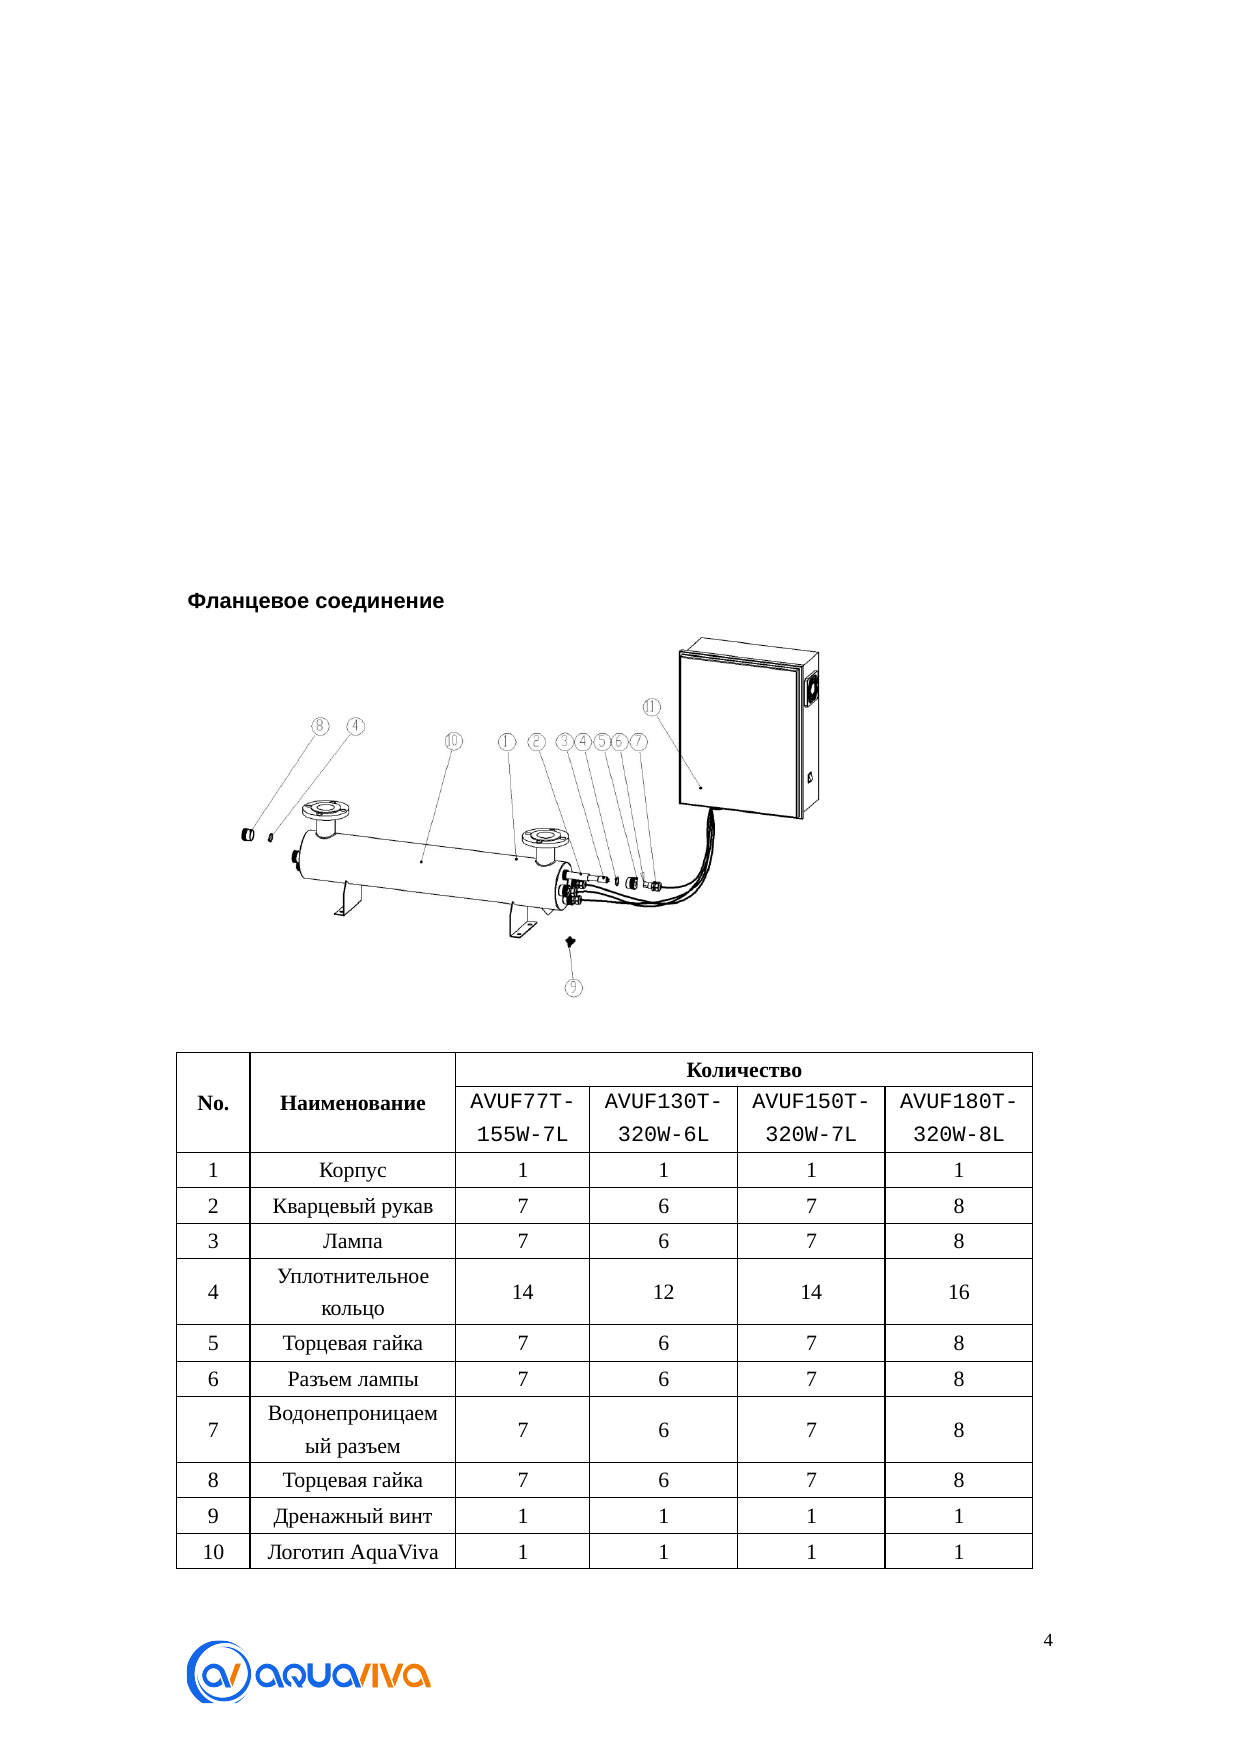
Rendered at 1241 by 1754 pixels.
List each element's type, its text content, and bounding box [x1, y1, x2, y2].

table_cell 5 [177, 1325, 249, 1361]
table_cell 4 [177, 1259, 249, 1324]
table_header Наименование [251, 1053, 455, 1152]
table_cell 8 [177, 1463, 249, 1497]
table_cell 7 [456, 1362, 589, 1396]
table_cell 8 [886, 1325, 1032, 1361]
table_cell 7 [738, 1397, 884, 1462]
table_cell AVUF77T-155W-7L [456, 1087, 589, 1152]
table_cell 8 [886, 1188, 1032, 1223]
table_cell 7 [738, 1362, 884, 1396]
table_cell Кварцевый рукав [251, 1188, 455, 1223]
table_cell 1 [886, 1534, 1032, 1568]
table_cell 7 [738, 1463, 884, 1497]
table_cell Корпус [251, 1153, 455, 1187]
table_cell 7 [456, 1463, 589, 1497]
table_cell 1 [456, 1534, 589, 1568]
table_cell 14 [456, 1259, 589, 1324]
table_cell 1 [886, 1498, 1032, 1533]
table_cell 6 [590, 1188, 737, 1223]
table_cell Уплотнительное кольцо [251, 1259, 455, 1324]
text Фланцевое соединение [187, 584, 1053, 617]
table_cell 6 [590, 1362, 737, 1396]
table_cell 10 [177, 1534, 249, 1568]
table_cell Торцевая гайка [251, 1463, 455, 1497]
table_header Количество [456, 1053, 1032, 1086]
table_cell 9 [177, 1498, 249, 1533]
table_cell 1 [456, 1498, 589, 1533]
table_cell Лампа [251, 1224, 455, 1258]
picture [198, 617, 900, 1019]
table_cell 7 [177, 1397, 249, 1462]
table_cell Логотип AquaViva [251, 1534, 455, 1568]
table_cell Дренажный винт [251, 1498, 455, 1533]
table_cell 6 [590, 1224, 737, 1258]
table_cell 8 [886, 1397, 1032, 1462]
table_cell 8 [886, 1362, 1032, 1396]
table_cell 1 [590, 1534, 737, 1568]
table_cell 6 [590, 1463, 737, 1497]
table_cell AVUF130T-320W-6L [590, 1087, 737, 1152]
table_cell 1 [590, 1498, 737, 1533]
table_cell 6 [177, 1362, 249, 1396]
table_cell Разъем лампы [251, 1362, 455, 1396]
table_cell 1 [738, 1498, 884, 1533]
picture [186, 1640, 431, 1704]
table_header No. [177, 1053, 249, 1152]
table_cell 1 [177, 1153, 249, 1187]
table_cell 1 [456, 1153, 589, 1187]
table_cell 14 [738, 1259, 884, 1324]
table_cell 8 [886, 1463, 1032, 1497]
table_cell 12 [590, 1259, 737, 1324]
table_cell 7 [456, 1325, 589, 1361]
table_cell 2 [177, 1188, 249, 1223]
table_cell Торцевая гайка [251, 1325, 455, 1361]
table_cell Водонепроницаемый разъем [251, 1397, 455, 1462]
table_cell 7 [456, 1188, 589, 1223]
table_cell 6 [590, 1397, 737, 1462]
table_cell 1 [886, 1153, 1032, 1187]
table_cell 7 [738, 1224, 884, 1258]
table_cell 1 [738, 1534, 884, 1568]
table_cell 6 [590, 1325, 737, 1361]
table_cell 7 [456, 1224, 589, 1258]
table_cell 7 [456, 1397, 589, 1462]
table_cell AVUF180T-320W-8L [886, 1087, 1032, 1152]
table_cell 8 [886, 1224, 1032, 1258]
table_cell 1 [590, 1153, 737, 1187]
table_cell 3 [177, 1224, 249, 1258]
table_cell AVUF150T-320W-7L [738, 1087, 884, 1152]
table_cell 7 [738, 1325, 884, 1361]
table_cell 16 [886, 1259, 1032, 1324]
table_cell 7 [738, 1188, 884, 1223]
table_cell 1 [738, 1153, 884, 1187]
